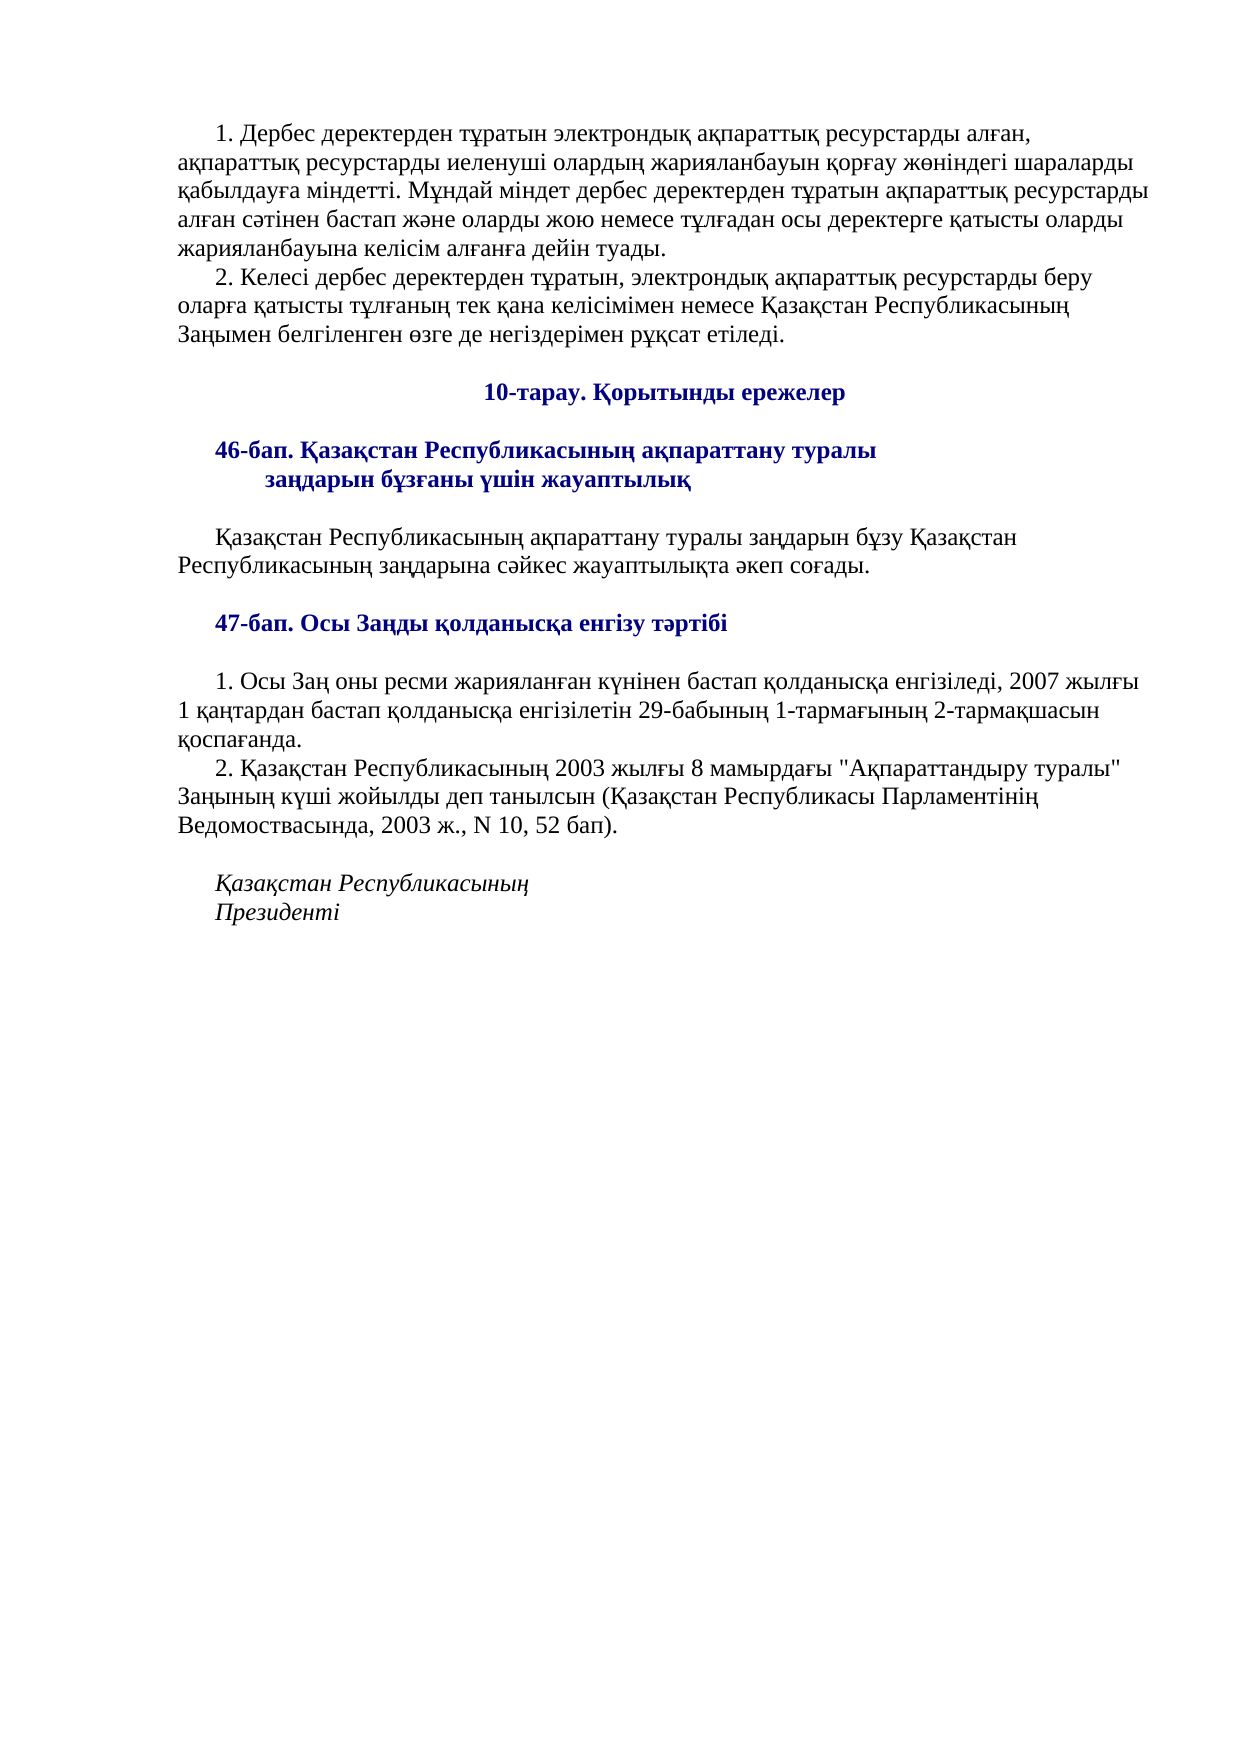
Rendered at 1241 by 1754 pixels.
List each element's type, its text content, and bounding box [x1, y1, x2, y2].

text 46-бап. Қазақстан Республикасының ақпараттану туралы заңдарын бұзғаны үшiн жауаптылық [177, 435, 1152, 493]
text 47-бап. Осы Заңды қолданысқа енгiзу тәртiбi [177, 608, 1152, 637]
text Қазақстан Республикасының ақпараттану туралы заңдарын бұзу Қазақстан Республикасының заңдарына сәйкес жауаптылықта әкеп соғады. [177, 522, 1152, 579]
text 1. Дербес деректерден тұратын электрондық ақпараттық ресурстарды алған, ақпараттық ресурстарды иеленушi олардың жарияланбауын қорғау жөнiндегi шараларды қабылдауға мiндеттi. Мұндай мiндет дербес деректерден тұратын ақпараттық ресурстарды алған сәтiнен бастап және оларды жою немесе тұлғадан осы деректерге қатысты оларды жарияланбауына келiсiм алғанға дейiн туады. 2. Келесi дербес деректерден тұратын, электрондық ақпараттық ресурстарды беру оларға қатысты тұлғаның тек қана келiсiмiмен немесе Қазақстан Республикасының Заңымен белгiленген өзге де негiздерiмен рұқсат етiледi. [177, 118, 1152, 348]
text 1. Осы Заң оны ресми жарияланған күнiнен бастап қолданысқа енгiзiледi, 2007 жылғы 1 қаңтардан бастап қолданысқа енгiзiлетiн 29-бабының 1-тармағының 2-тармақшасын қоспағанда. 2. Қазақстан Республикасының 2003 жылғы 8 мамырдағы "Ақпараттандыру туралы" Заңының күшi жойылды деп танылсын (Қазақстан Республикасы Парламентiнiң Ведомоствасында, 2003 ж., N 10, 52 бап). [177, 666, 1152, 839]
text Қазақстан Республикасының Президентi [177, 868, 1152, 926]
text 10-тарау. Қорытынды ережелер [177, 377, 1152, 406]
